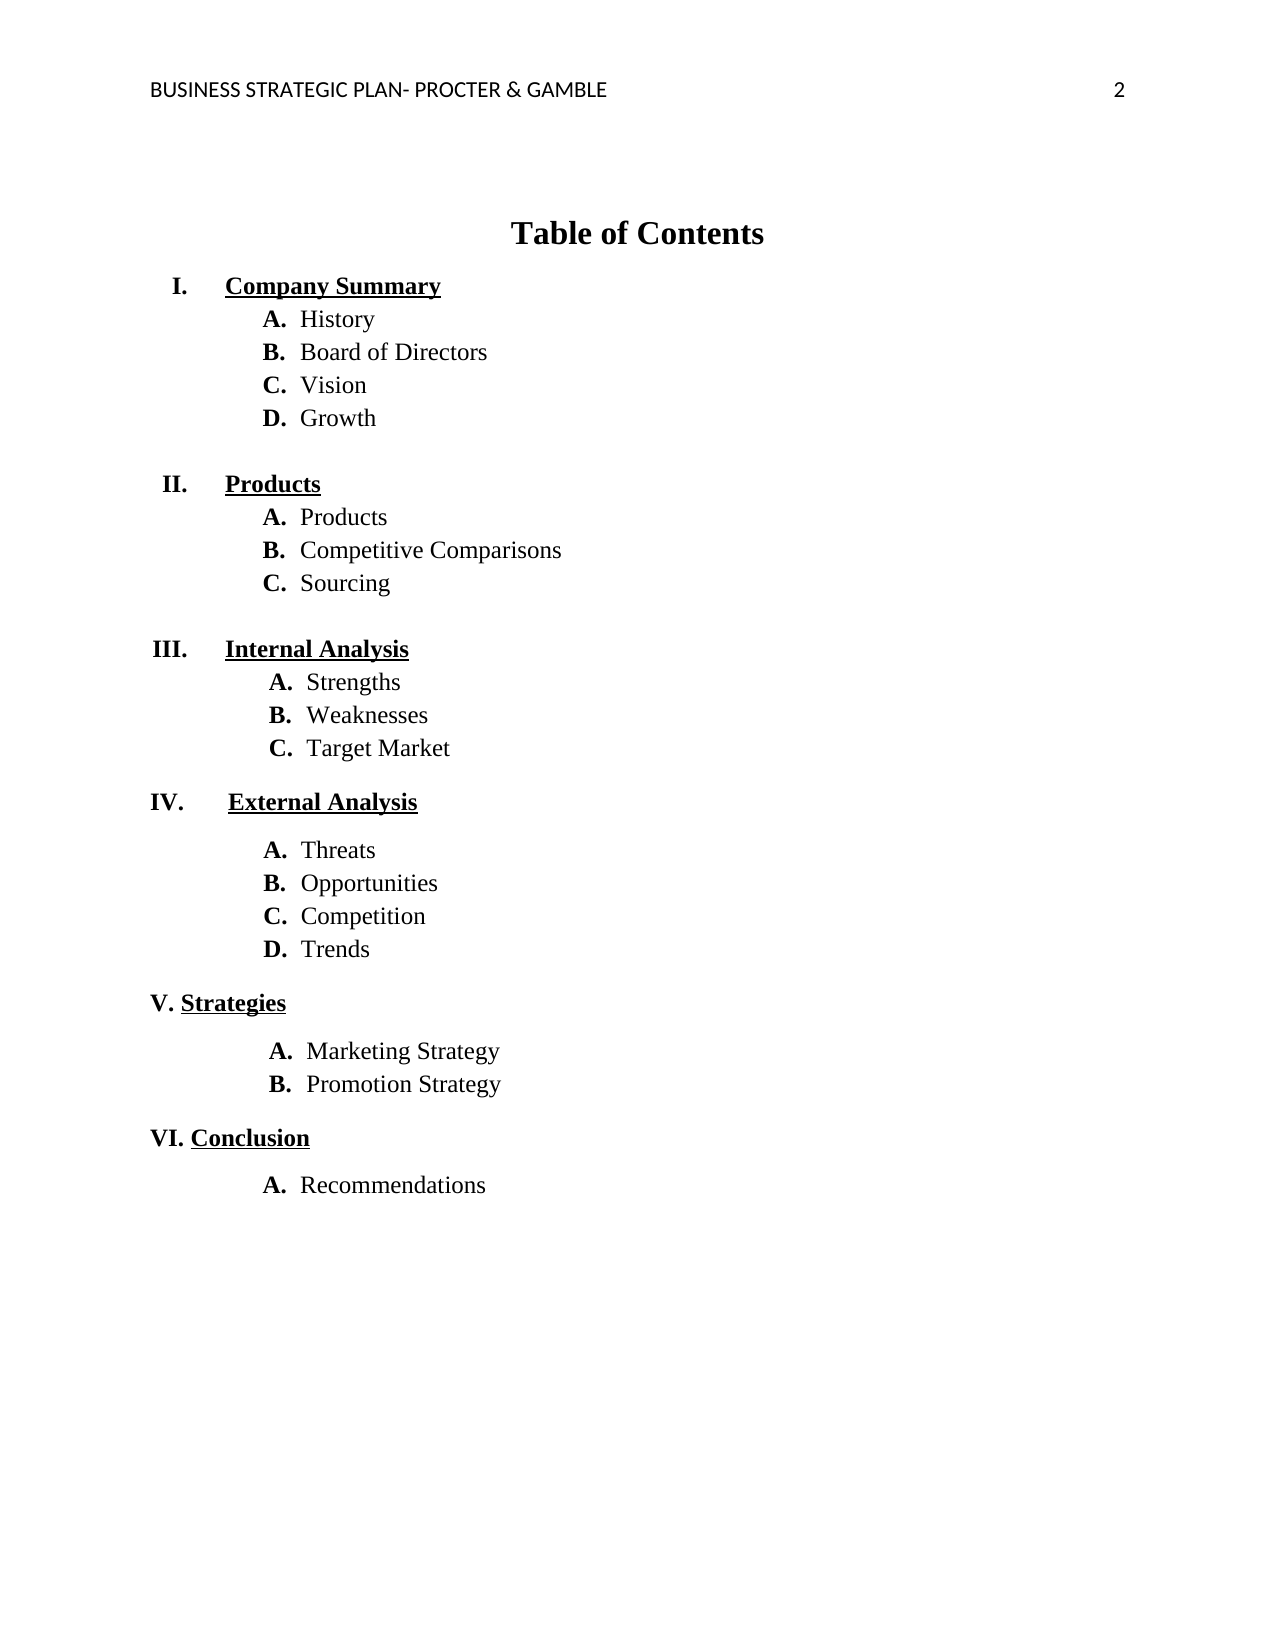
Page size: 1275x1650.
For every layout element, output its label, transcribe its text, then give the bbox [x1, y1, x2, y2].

list Marketing Strategy [269, 1036, 1125, 1064]
list Trends [263, 934, 1125, 963]
list Threats [263, 835, 1125, 864]
list Internal Analysis [187, 634, 1125, 663]
text Table of Contents [150, 213, 1125, 252]
list Growth [262, 403, 1125, 432]
list Competitive Comparisons [262, 535, 1125, 564]
text VI. Conclusion [150, 1123, 1125, 1151]
list Sourcing [262, 568, 1125, 597]
text IV. External Analysis [150, 787, 1125, 816]
list Promotion Strategy [269, 1069, 1125, 1097]
list Products [187, 469, 1125, 498]
text V. Strategies [150, 988, 1125, 1017]
list Company Summary [187, 271, 1125, 300]
list Strengths [269, 667, 1125, 696]
list Weaknesses [269, 701, 1125, 729]
list Board of Directors [262, 337, 1125, 366]
list Competition [263, 901, 1125, 930]
list Vision [262, 370, 1125, 399]
list Products [262, 502, 1125, 531]
list Opportunities [263, 868, 1125, 897]
list History [262, 304, 1125, 333]
list Target Market [269, 733, 1125, 762]
list Recommendations [262, 1170, 1125, 1199]
